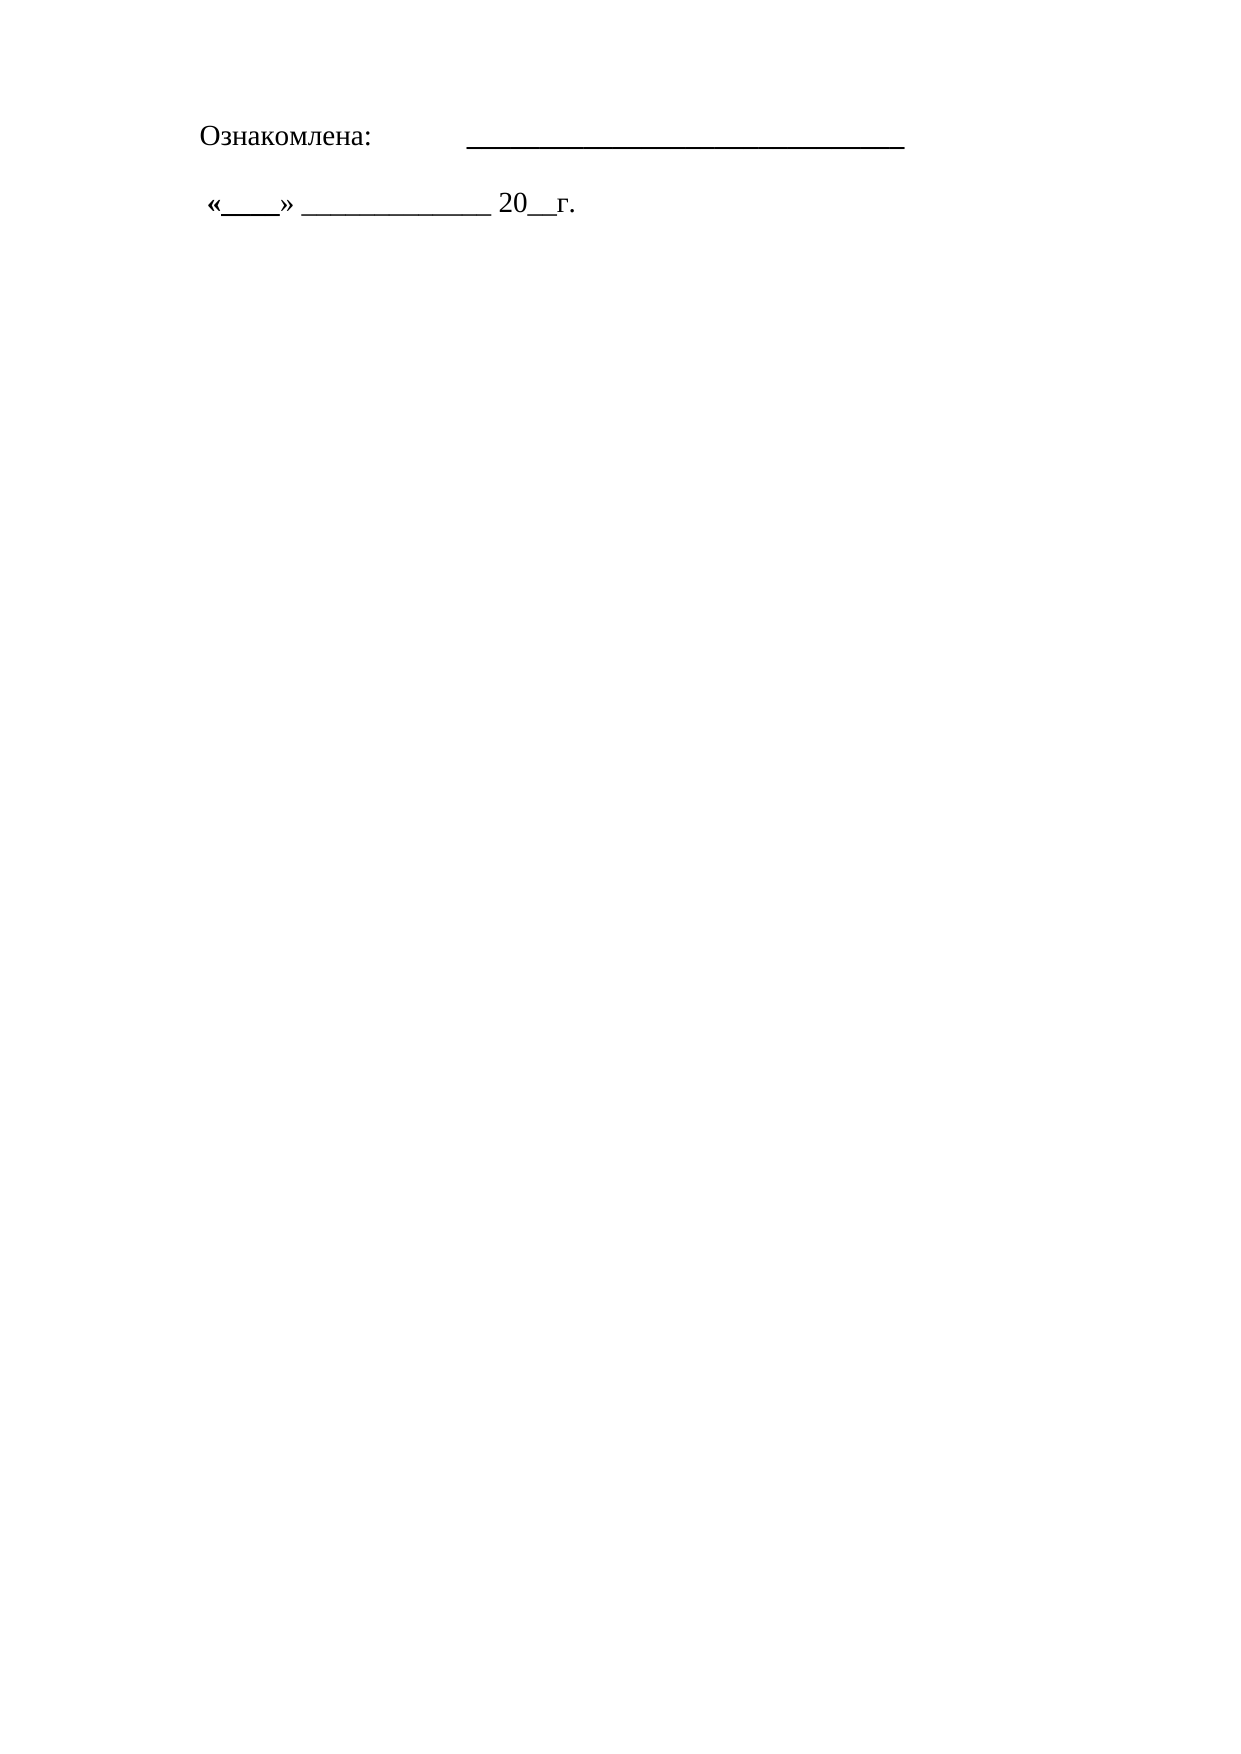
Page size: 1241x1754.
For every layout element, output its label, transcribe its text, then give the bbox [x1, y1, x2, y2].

text Ознакомлена: ______________________________ [192, 118, 1122, 152]
text «____» _____________ 20__г. [192, 185, 1157, 219]
